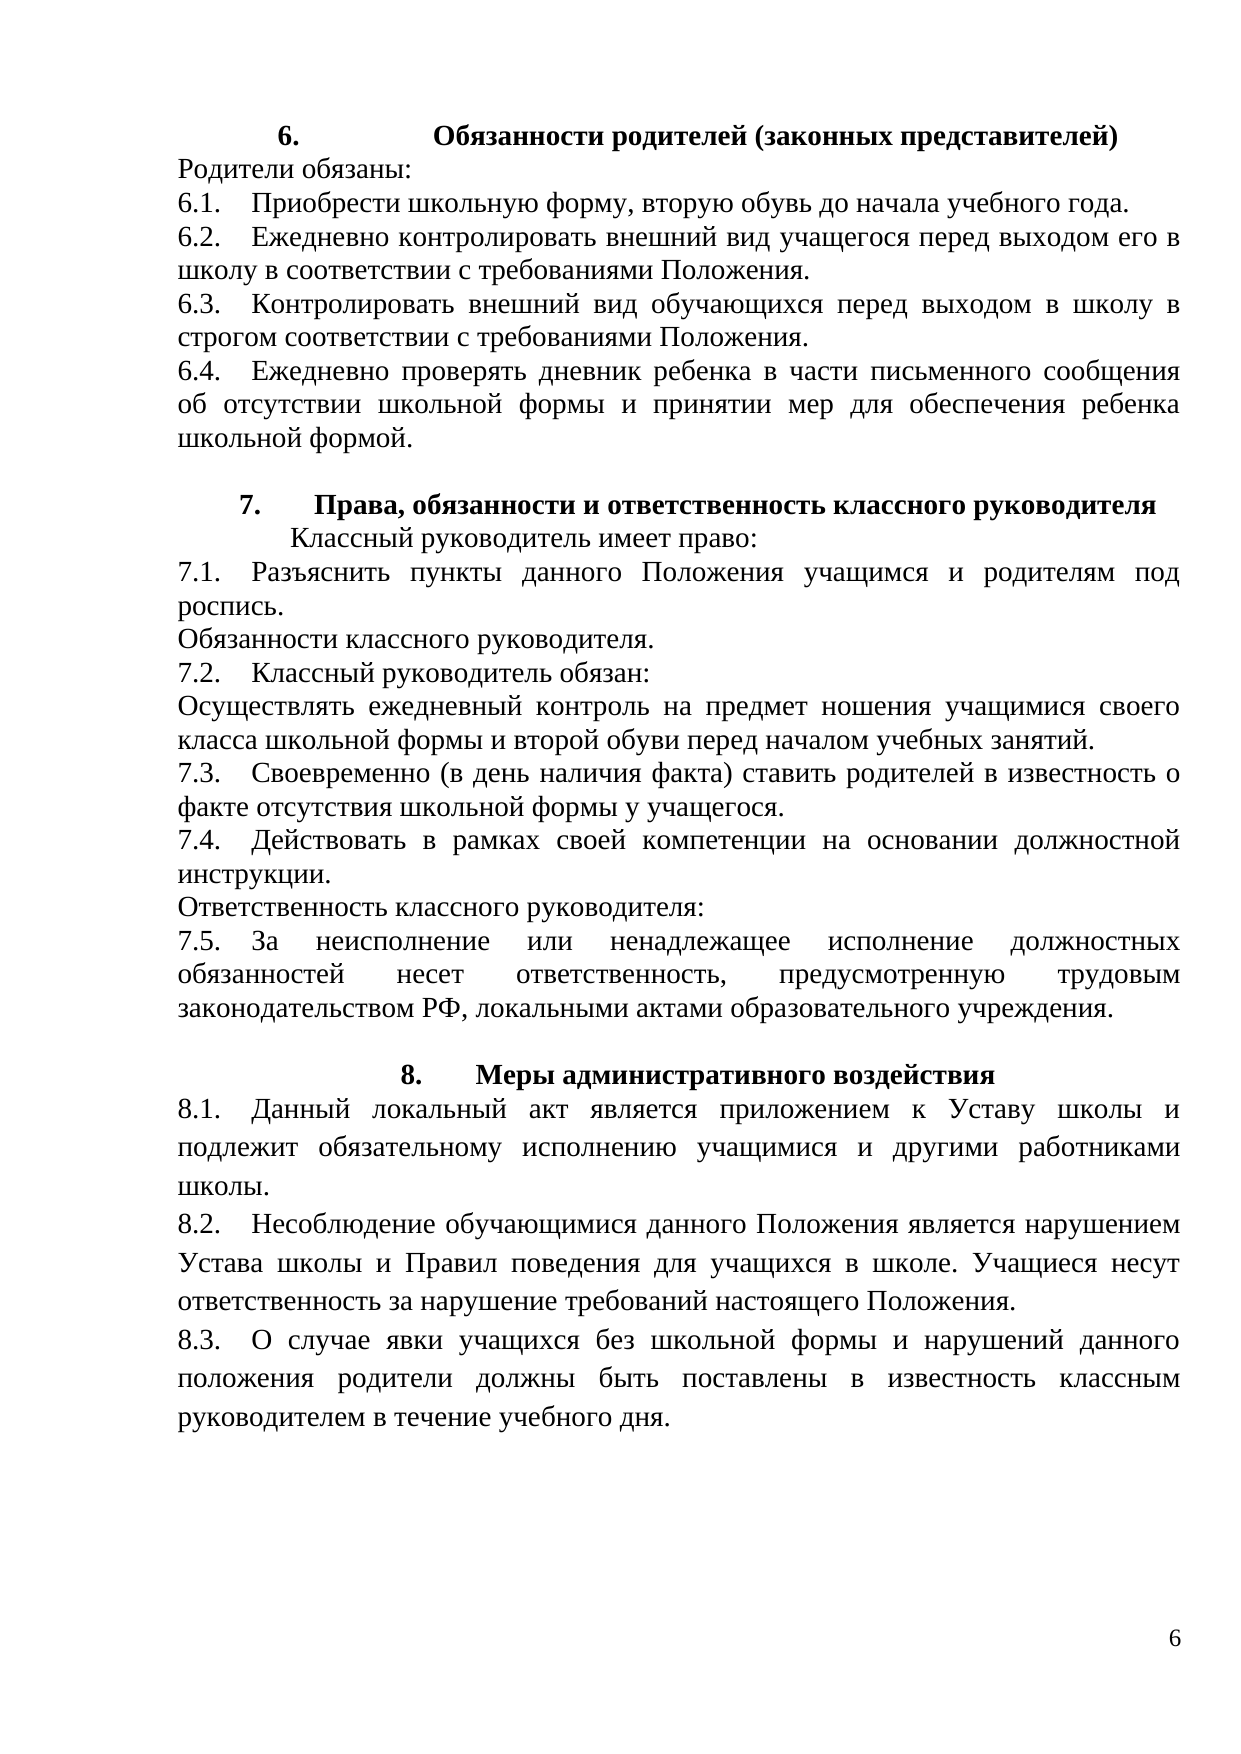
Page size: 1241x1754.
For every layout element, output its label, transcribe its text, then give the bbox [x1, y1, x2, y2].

list Ежедневно контролировать внешний вид учащегося перед выходом его в школу в соответствии с требованиями Положения. [177, 219, 1181, 286]
list Контролировать внешний вид обучающихся перед выходом в школу в строгом соответствии с требованиями Положения. [177, 286, 1181, 353]
list Меры административного воздействия [215, 1057, 1181, 1091]
list Обязанности родителей (законных представителей) [215, 118, 1181, 152]
list Ежедневно проверять дневник ребенка в части письменного сообщения об отсутствии школьной формы и принятии мер для обеспечения ребенка школьной формой. [177, 353, 1181, 453]
list Права, обязанности и ответственность классного руководителя [215, 487, 1181, 521]
text Осуществлять ежедневный контроль на предмет ношения учащимися своего класса школьной формы и второй обуви перед началом учебных занятий. [177, 688, 1181, 755]
list Приобрести школьную форму, вторую обувь до начала учебного года. [177, 185, 1181, 219]
text Классный руководитель имеет право: [290, 521, 1181, 554]
list Своевременно (в день наличия факта) ставить родителей в известность о факте отсутствия школьной формы у учащегося. [177, 755, 1181, 822]
list Разъяснить пункты данного Положения учащимся и родителям под роспись. Обязанности классного руководителя. [177, 554, 1181, 655]
text Родители обязаны: [177, 152, 1181, 185]
list Классный руководитель обязан: [177, 655, 1181, 688]
list Несоблюдение обучающимися данного Положения является нарушением Устава школы и Правил поведения для учащихся в школе. Учащиеся несут ответственность за нарушение требований настоящего Положения. [177, 1206, 1181, 1317]
list Данный локальный акт является приложением к Уставу школы и подлежит обязательному исполнению учащимися и другими работниками школы. [177, 1091, 1181, 1201]
list За неисполнение или ненадлежащее исполнение должностных обязанностей несет ответственность, предусмотренную трудовым законодательством РФ, локальными актами образовательного учреждения. [177, 923, 1181, 1024]
list О случае явки учащихся без школьной формы и нарушений данного положения родители должны быть поставлены в известность классным руководителем в течение учебного дня. [177, 1322, 1181, 1433]
list Действовать в рамках своей компетенции на основании должностной инструкции. Ответственность классного руководителя: [177, 822, 1181, 923]
